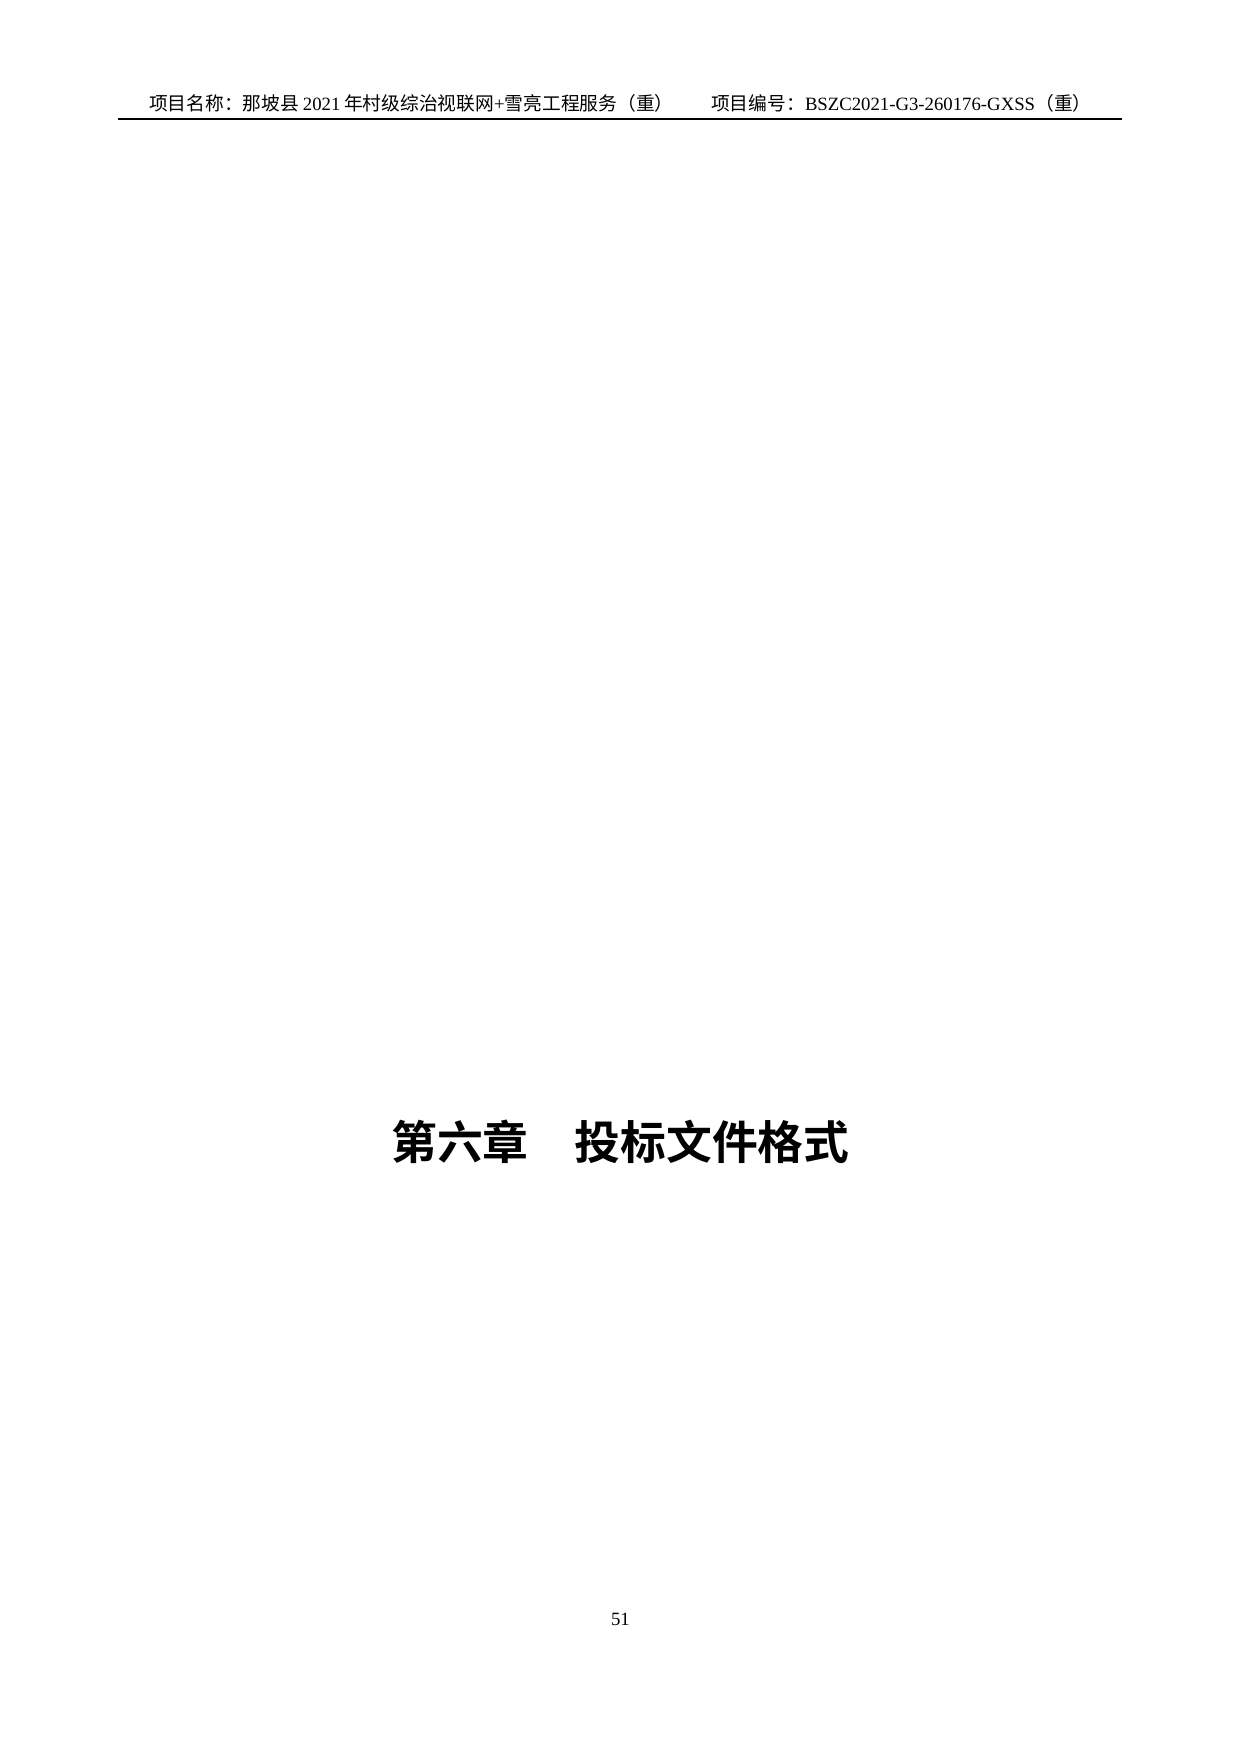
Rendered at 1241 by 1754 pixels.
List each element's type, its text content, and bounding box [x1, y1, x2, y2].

subtitle 第六章 投标文件格式 [118, 1106, 1122, 1173]
